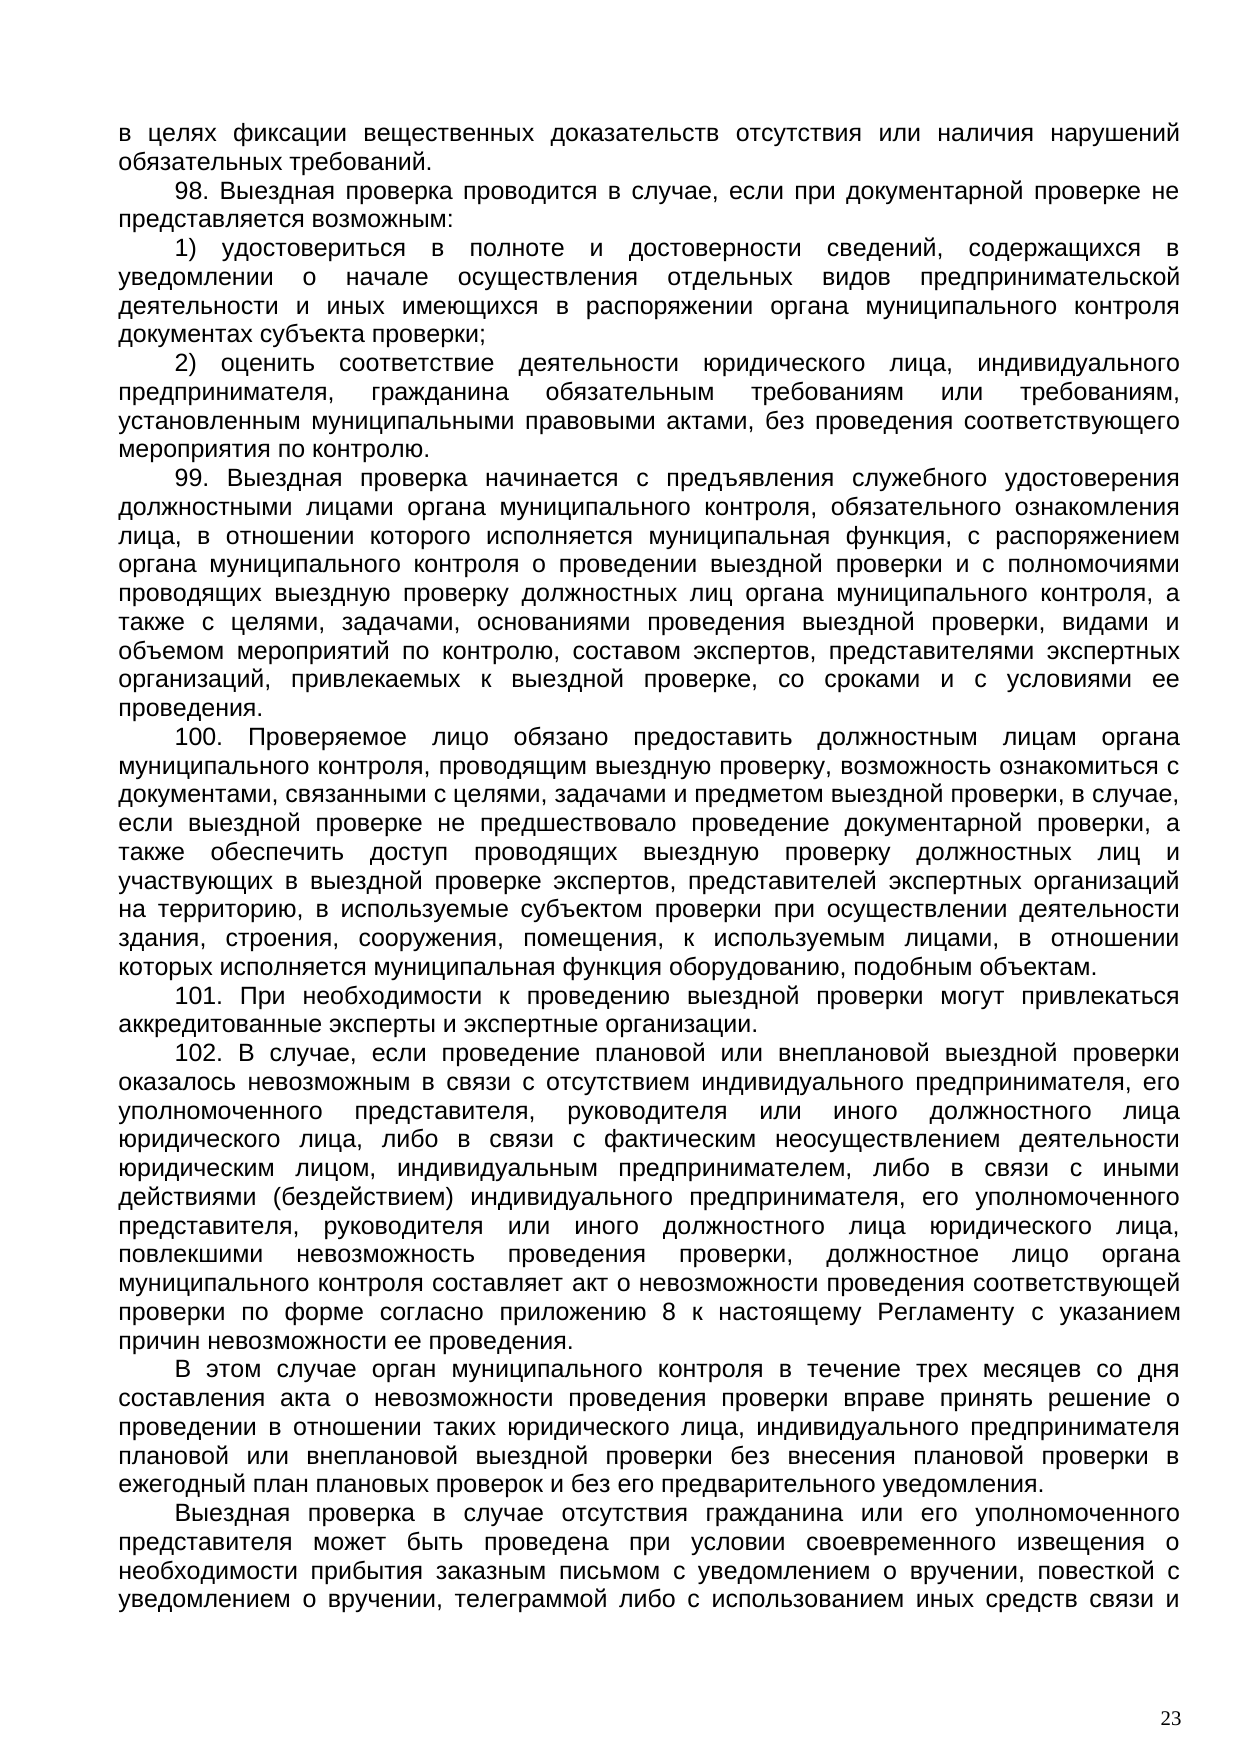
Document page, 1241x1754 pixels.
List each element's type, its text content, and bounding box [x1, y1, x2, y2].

text 98. Выездная проверка проводится в случае, если при документарной проверке не представляется возможным: [118, 176, 1181, 233]
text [118, 118, 1181, 176]
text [118, 1498, 1181, 1613]
text 101. При необходимости к проведению выездной проверки могут привлекаться аккредитованные эксперты и экспертные организации. [118, 981, 1181, 1038]
text 102. В случае, если проведение плановой или внеплановой выездной проверки оказалось невозможным в связи с отсутствием индивидуального предпринимателя, его уполномоченного представителя, руководителя или иного должностного лица юридического лица, либо в связи с фактическим неосуществлением деятельности юридическим лицом, индивидуальным предпринимателем, либо в связи с иными действиями (бездействием) индивидуального предпринимателя, его уполномоченного представителя, руководителя или иного должностного лица юридического лица, повлекшими невозможность проведения проверки, должностное лицо органа муниципального контроля составляет акт о невозможности проведения соответствующей проверки по форме согласно приложению 8 к настоящему Регламенту с указанием причин невозможности ее проведения. [118, 1038, 1181, 1354]
text 2) оценить соответствие деятельности юридического лица, индивидуального предпринимателя, гражданина обязательным требованиям или требованиям, установленным муниципальными правовыми актами, без проведения соответствующего мероприятия по контролю. [118, 348, 1181, 463]
text 100. Проверяемое лицо обязано предоставить должностным лицам органа муниципального контроля, проводящим выездную проверку, возможность ознакомиться с документами, связанными с целями, задачами и предметом выездной проверки, в случае, если выездной проверке не предшествовало проведение документарной проверки, а также обеспечить доступ проводящих выездную проверку должностных лиц и участвующих в выездной проверке экспертов, представителей экспертных организаций на территорию, в используемые субъектом проверки при осуществлении деятельности здания, строения, сооружения, помещения, к используемым лицами, в отношении которых исполняется муниципальная функция оборудованию, подобным объектам. [118, 722, 1181, 981]
text В этом случае орган муниципального контроля в течение трех месяцев со дня составления акта о невозможности проведения проверки вправе принять решение о проведении в отношении таких юридического лица, индивидуального предпринимателя плановой или внеплановой выездной проверки без внесения плановой проверки в ежегодный план плановых проверок и без его предварительного уведомления. [118, 1354, 1181, 1498]
text 1) удостовериться в полноте и достоверности сведений, содержащихся в уведомлении о начале осуществления отдельных видов предпринимательской деятельности и иных имеющихся в распоряжении органа муниципального контроля документах субъекта проверки; [118, 233, 1181, 348]
text 99. Выездная проверка начинается с предъявления служебного удостоверения должностными лицами органа муниципального контроля, обязательного ознакомления лица, в отношении которого исполняется муниципальная функция, с распоряжением органа муниципального контроля о проведении выездной проверки и с полномочиями проводящих выездную проверку должностных лиц органа муниципального контроля, а также с целями, задачами, основаниями проведения выездной проверки, видами и объемом мероприятий по контролю, составом экспертов, представителями экспертных организаций, привлекаемых к выездной проверке, со сроками и с условиями ее проведения. [118, 463, 1181, 722]
